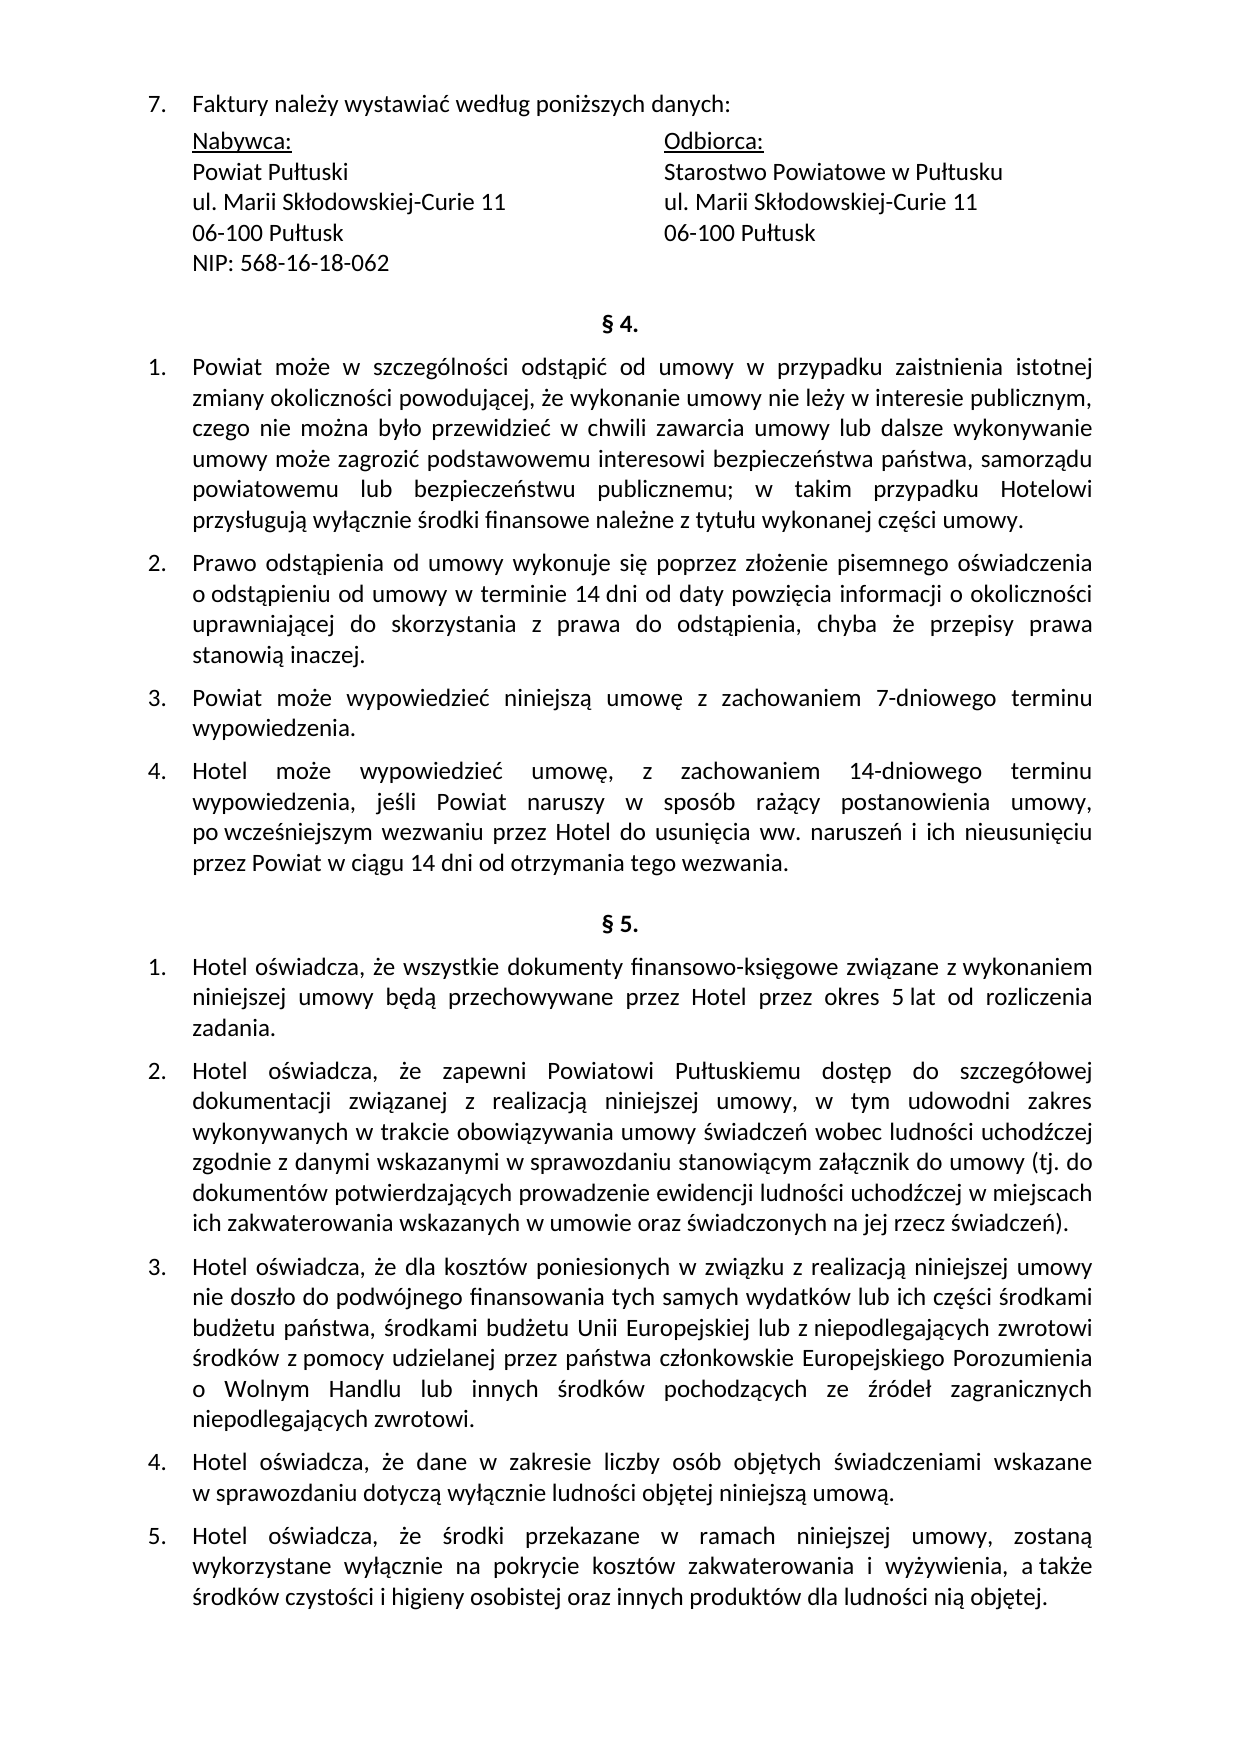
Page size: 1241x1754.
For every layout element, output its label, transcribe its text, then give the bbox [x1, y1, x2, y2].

list Hotel oświadcza, że wszystkie dokumenty finansowo-księgowe związane z wykonaniem niniejszej umowy będą przechowywane przez Hotel przez okres 5 lat od rozliczenia zadania. [148, 951, 1092, 1042]
list Hotel oświadcza, że zapewni Powiatowi Pułtuskiemu dostęp do szczegółowej dokumentacji związanej z realizacją niniejszej umowy, w tym udowodni zakres wykonywanych w trakcie obowiązywania umowy świadczeń wobec ludności uchodźczej zgodnie z danymi wskazanymi w sprawozdaniu stanowiącym załącznik do umowy (tj. do dokumentów potwierdzających prowadzenie ewidencji ludności uchodźczej w miejscach ich zakwaterowania wskazanych w umowie oraz świadczonych na jej rzecz świadczeń). [148, 1055, 1092, 1238]
list Prawo odstąpienia od umowy wykonuje się poprzez złożenie pisemnego oświadczenia o odstąpieniu od umowy w terminie 14 dni od daty powzięcia informacji o okoliczności uprawniającej do skorzystania z prawa do odstąpienia, chyba że przepisy prawa stanowią inaczej. [148, 547, 1092, 669]
text Nabywca: Odbiorca: [192, 125, 1092, 156]
list Powiat może wypowiedzieć niniejszą umowę z zachowaniem 7-dniowego terminu wypowiedzenia. [148, 682, 1092, 743]
list Hotel oświadcza, że środki przekazane w ramach niniejszej umowy, zostaną wykorzystane wyłącznie na pokrycie kosztów zakwaterowania i wyżywienia, a także środków czystości i higieny osobistej oraz innych produktów dla ludności nią objętej. [148, 1520, 1092, 1611]
list Hotel oświadcza, że dane w zakresie liczby osób objętych świadczeniami wskazane w sprawozdaniu dotyczą wyłącznie ludności objętej niniejszą umową. [148, 1446, 1092, 1507]
text ul. Marii Skłodowskiej-Curie 11 ul. Marii Skłodowskiej-Curie 11 [192, 186, 1092, 217]
text Powiat Pułtuski Starostwo Powiatowe w Pułtusku [192, 156, 1092, 186]
text NIP: 568-16-18-062 [192, 247, 1092, 278]
list Powiat może w szczególności odstąpić od umowy w przypadku zaistnienia istotnej zmiany okoliczności powodującej, że wykonanie umowy nie leży w interesie publicznym, czego nie można było przewidzieć w chwili zawarcia umowy lub dalsze wykonywanie umowy może zagrozić podstawowemu interesowi bezpieczeństwa państwa, samorządu powiatowemu lub bezpieczeństwu publicznemu; w takim przypadku Hotelowi przysługują wyłącznie środki finansowe należne z tytułu wykonanej części umowy. [148, 352, 1092, 535]
text § 4. [148, 308, 1092, 339]
text § 5. [148, 908, 1092, 938]
list Hotel oświadcza, że dla kosztów poniesionych w związku z realizacją niniejszej umowy nie doszło do podwójnego finansowania tych samych wydatków lub ich części środkami budżetu państwa, środkami budżetu Unii Europejskiej lub z niepodlegających zwrotowi środków z pomocy udzielanej przez państwa członkowskie Europejskiego Porozumienia o Wolnym Handlu lub innych środków pochodzących ze źródeł zagranicznych niepodlegających zwrotowi. [148, 1251, 1092, 1434]
list Faktury należy wystawiać według poniższych danych: [148, 89, 1092, 119]
list Hotel może wypowiedzieć umowę, z zachowaniem 14-dniowego terminu wypowiedzenia, jeśli Powiat naruszy w sposób rażący postanowienia umowy, po wcześniejszym wezwaniu przez Hotel do usunięcia ww. naruszeń i ich nieusunięciu przez Powiat w ciągu 14 dni od otrzymania tego wezwania. [148, 755, 1092, 877]
text 06-100 Pułtusk 06-100 Pułtusk [192, 217, 1092, 247]
